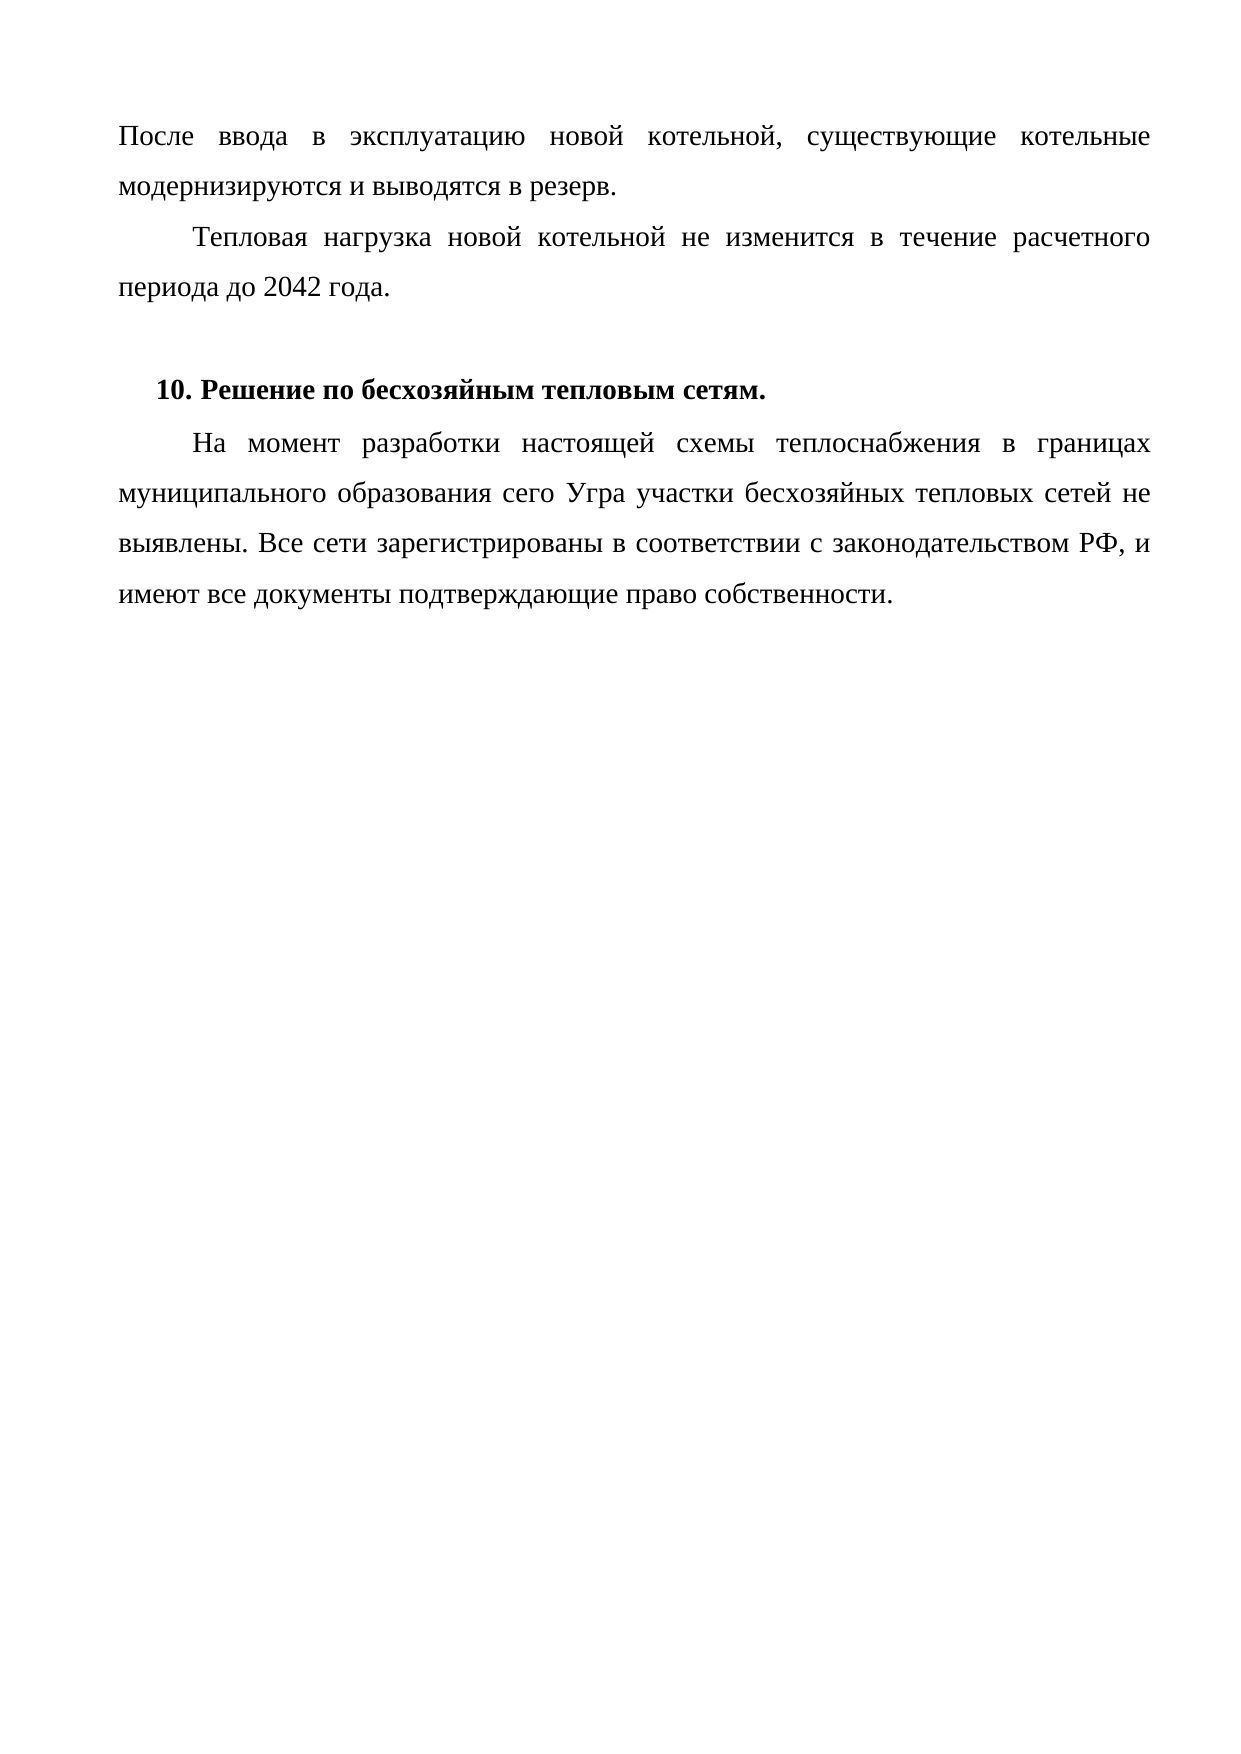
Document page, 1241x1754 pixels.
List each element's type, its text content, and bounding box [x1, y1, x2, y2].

list Решение по бесхозяйным тепловым сетям. [156, 372, 1152, 406]
text Тепловая нагрузка новой котельной не изменится в течение расчетного периода до 2042 года. [118, 219, 1152, 303]
text На момент разработки настоящей схемы теплоснабжения в границах муниципального образования сего Угра участки бесхозяйных тепловых сетей не выявлены. Все сети зарегистрированы в соответствии с законодательством РФ, и имеют все документы подтверждающие право собственности. [118, 425, 1152, 609]
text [118, 118, 1152, 202]
